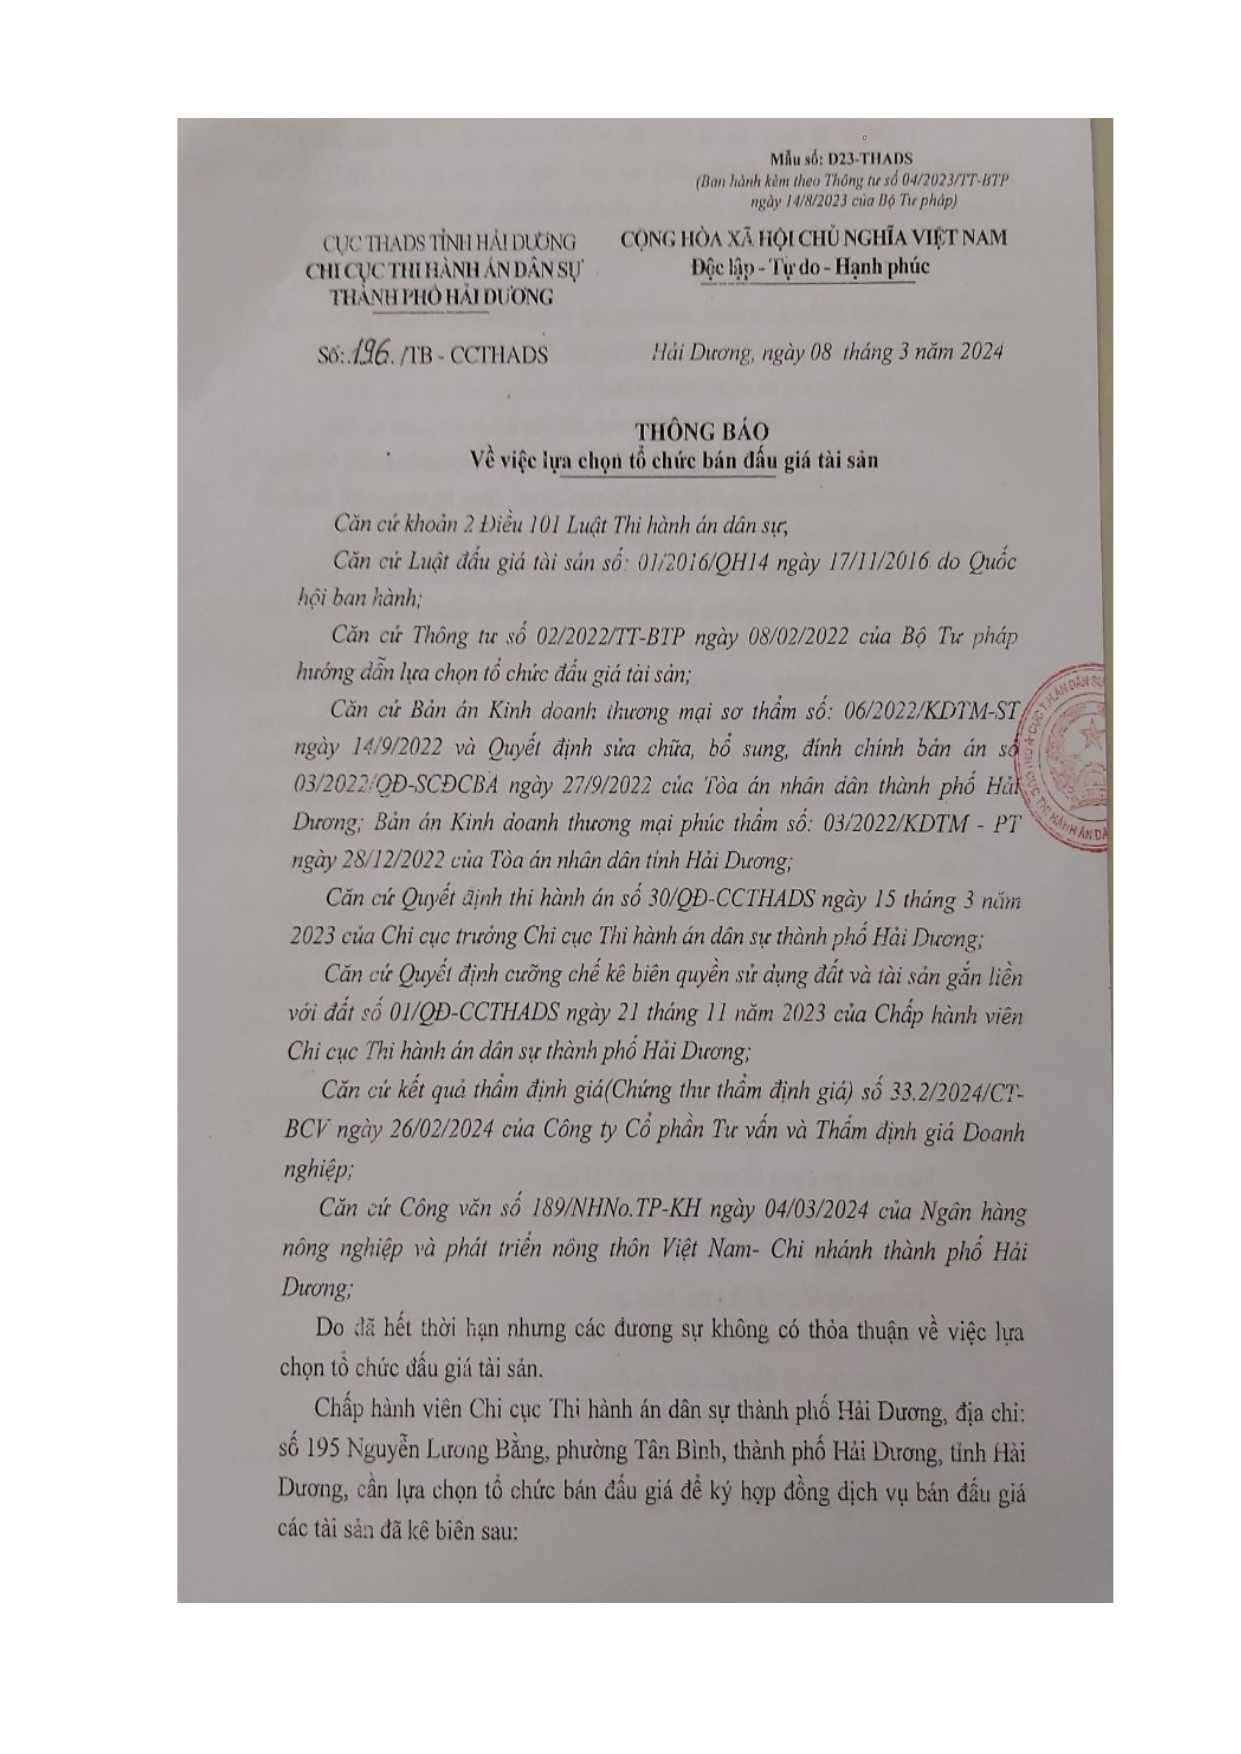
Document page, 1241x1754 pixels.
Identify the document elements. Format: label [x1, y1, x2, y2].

picture [177, 118, 1114, 1603]
